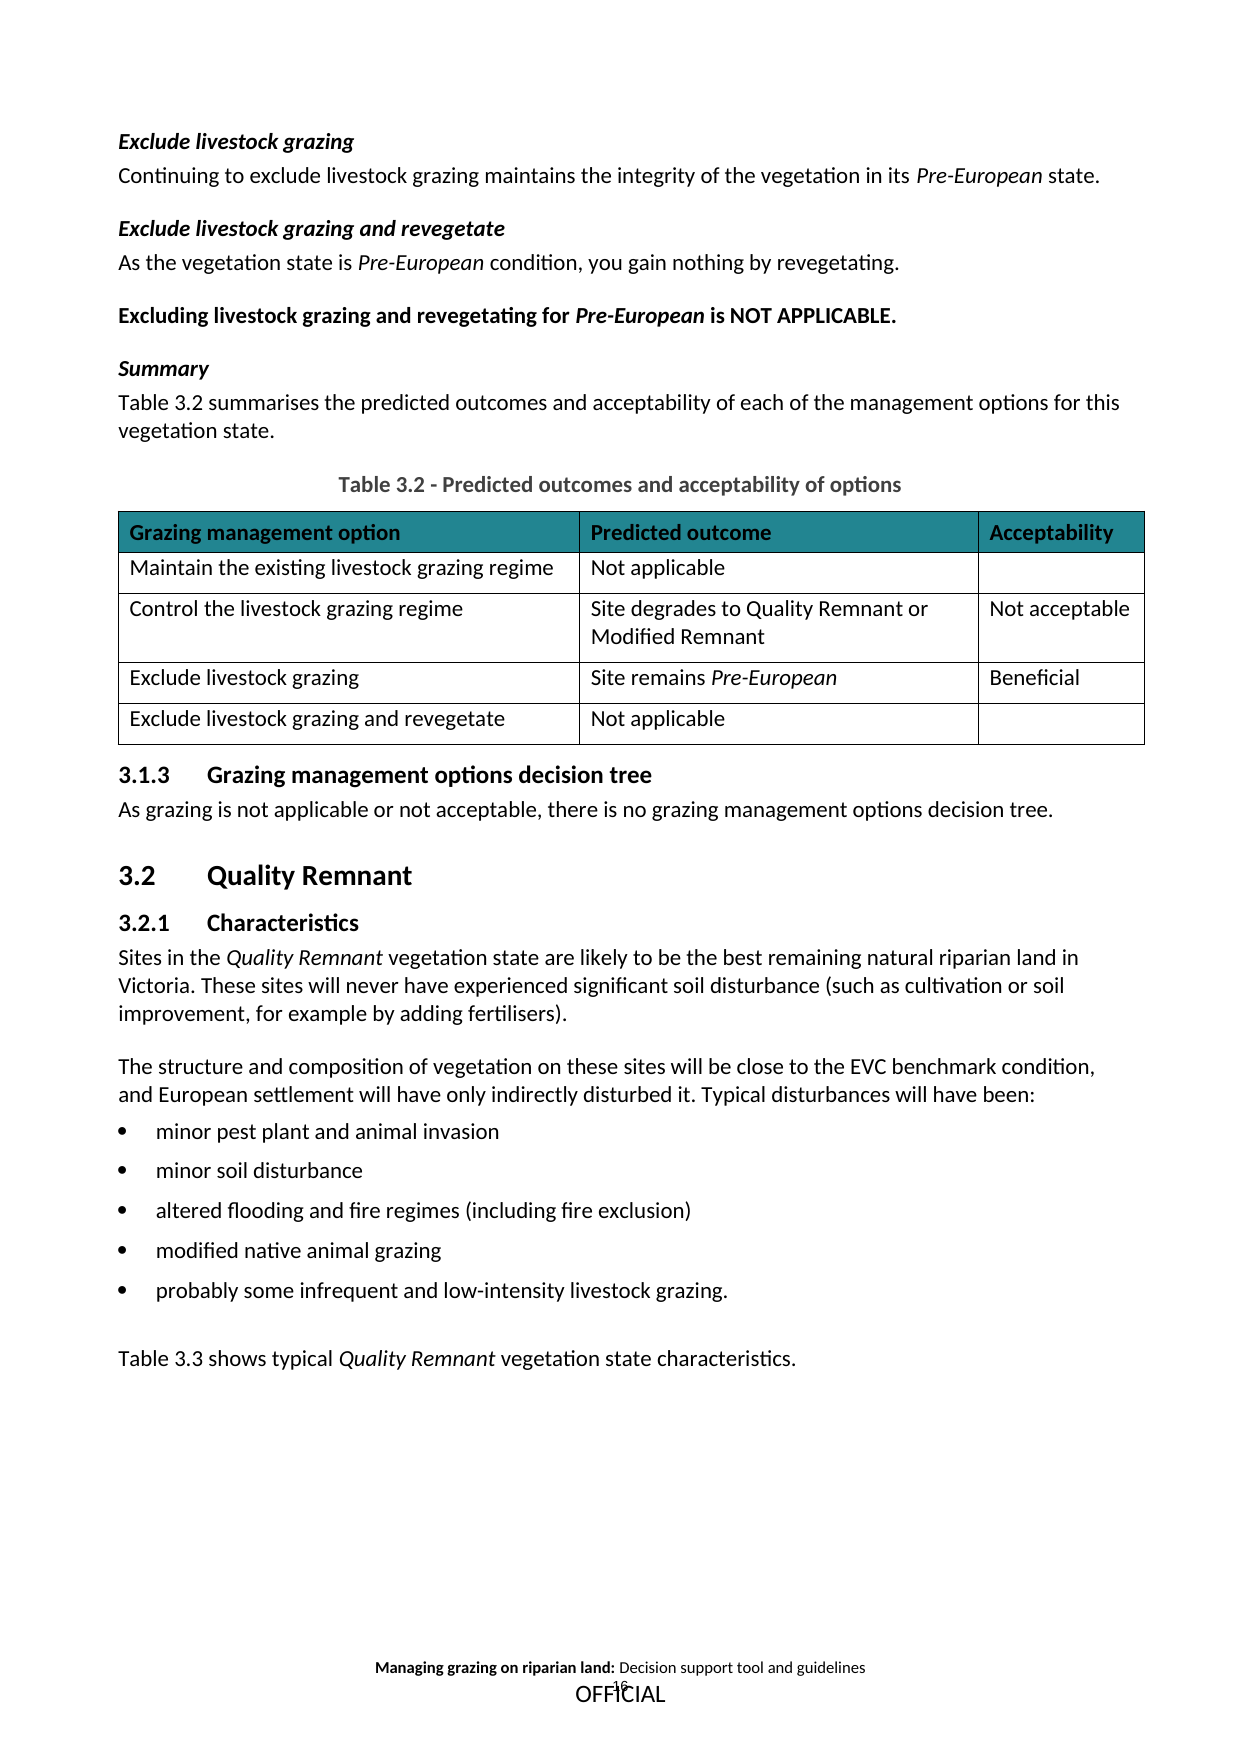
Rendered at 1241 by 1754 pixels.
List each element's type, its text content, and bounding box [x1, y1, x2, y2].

text Excluding livestock grazing and revegetating for Pre-European is NOT APPLICABLE. [118, 301, 1122, 329]
text 3.2.1 Characteristics [118, 907, 1122, 937]
text As the vegetation state is Pre-European condition, you gain nothing by revegetating. [118, 248, 1122, 276]
text altered flooding and fire regimes (including fire exclusion) [118, 1196, 1122, 1224]
text As grazing is not applicable or not acceptable, there is no grazing management options decision tree. [118, 796, 1122, 823]
table_cell Not acceptable [979, 594, 1144, 662]
table_cell Site remains Pre-European [580, 663, 978, 703]
text probably some infrequent and low-intensity livestock grazing. [118, 1276, 1122, 1304]
text The structure and composition of vegetation on these sites will be close to the EVC benchmark condition, and European settlement will have only indirectly disturbed it. Typical disturbances will have been: [118, 1052, 1122, 1108]
text Sites in the Quality Remnant vegetation state are likely to be the best remaining natural riparian land in . These sites will never have experienced significant soil disturbance (such as cultivation or soil improvement, for example by adding fertilisers). [118, 943, 1122, 1027]
table_cell Not applicable [580, 704, 978, 743]
table_header Acceptability [979, 512, 1144, 552]
table_cell [979, 704, 1144, 743]
text modified native animal grazing [118, 1236, 1122, 1264]
table_cell Site degrades to Quality Remnant or Modified Remnant [580, 594, 978, 662]
text Continuing to exclude livestock grazing maintains the integrity of the vegetation in its Pre-European state. [118, 161, 1122, 189]
text Table 3.2 - Predicted outcomes and acceptability of options [118, 469, 1122, 498]
text 3.1.3 Grazing management options decision tree [118, 759, 1122, 789]
text Exclude livestock grazing [118, 127, 1122, 155]
text minor soil disturbance [118, 1157, 1122, 1184]
table_cell Not applicable [580, 553, 978, 593]
table_header Predicted outcome [580, 512, 978, 552]
table_cell Beneficial [979, 663, 1144, 703]
table_cell Exclude livestock grazing and revegetate [119, 704, 579, 743]
table_cell Exclude livestock grazing [119, 663, 579, 703]
text Summary [118, 354, 1122, 382]
table_header Grazing management option [119, 512, 579, 552]
table_cell Control the livestock grazing regime [119, 594, 579, 662]
table_cell Maintain the existing livestock grazing regime [119, 553, 579, 593]
text Table 3.3 shows typical Quality Remnant vegetation state characteristics. [118, 1344, 1122, 1372]
table_cell [979, 553, 1144, 593]
text Exclude livestock grazing and revegetate [118, 214, 1122, 242]
text 3.2 Quality Remnant [118, 848, 1122, 892]
text Table 3.2 summarises the predicted outcomes and acceptability of each of the management options for this vegetation state. [118, 388, 1122, 444]
text minor pest plant and animal invasion [118, 1117, 1122, 1145]
